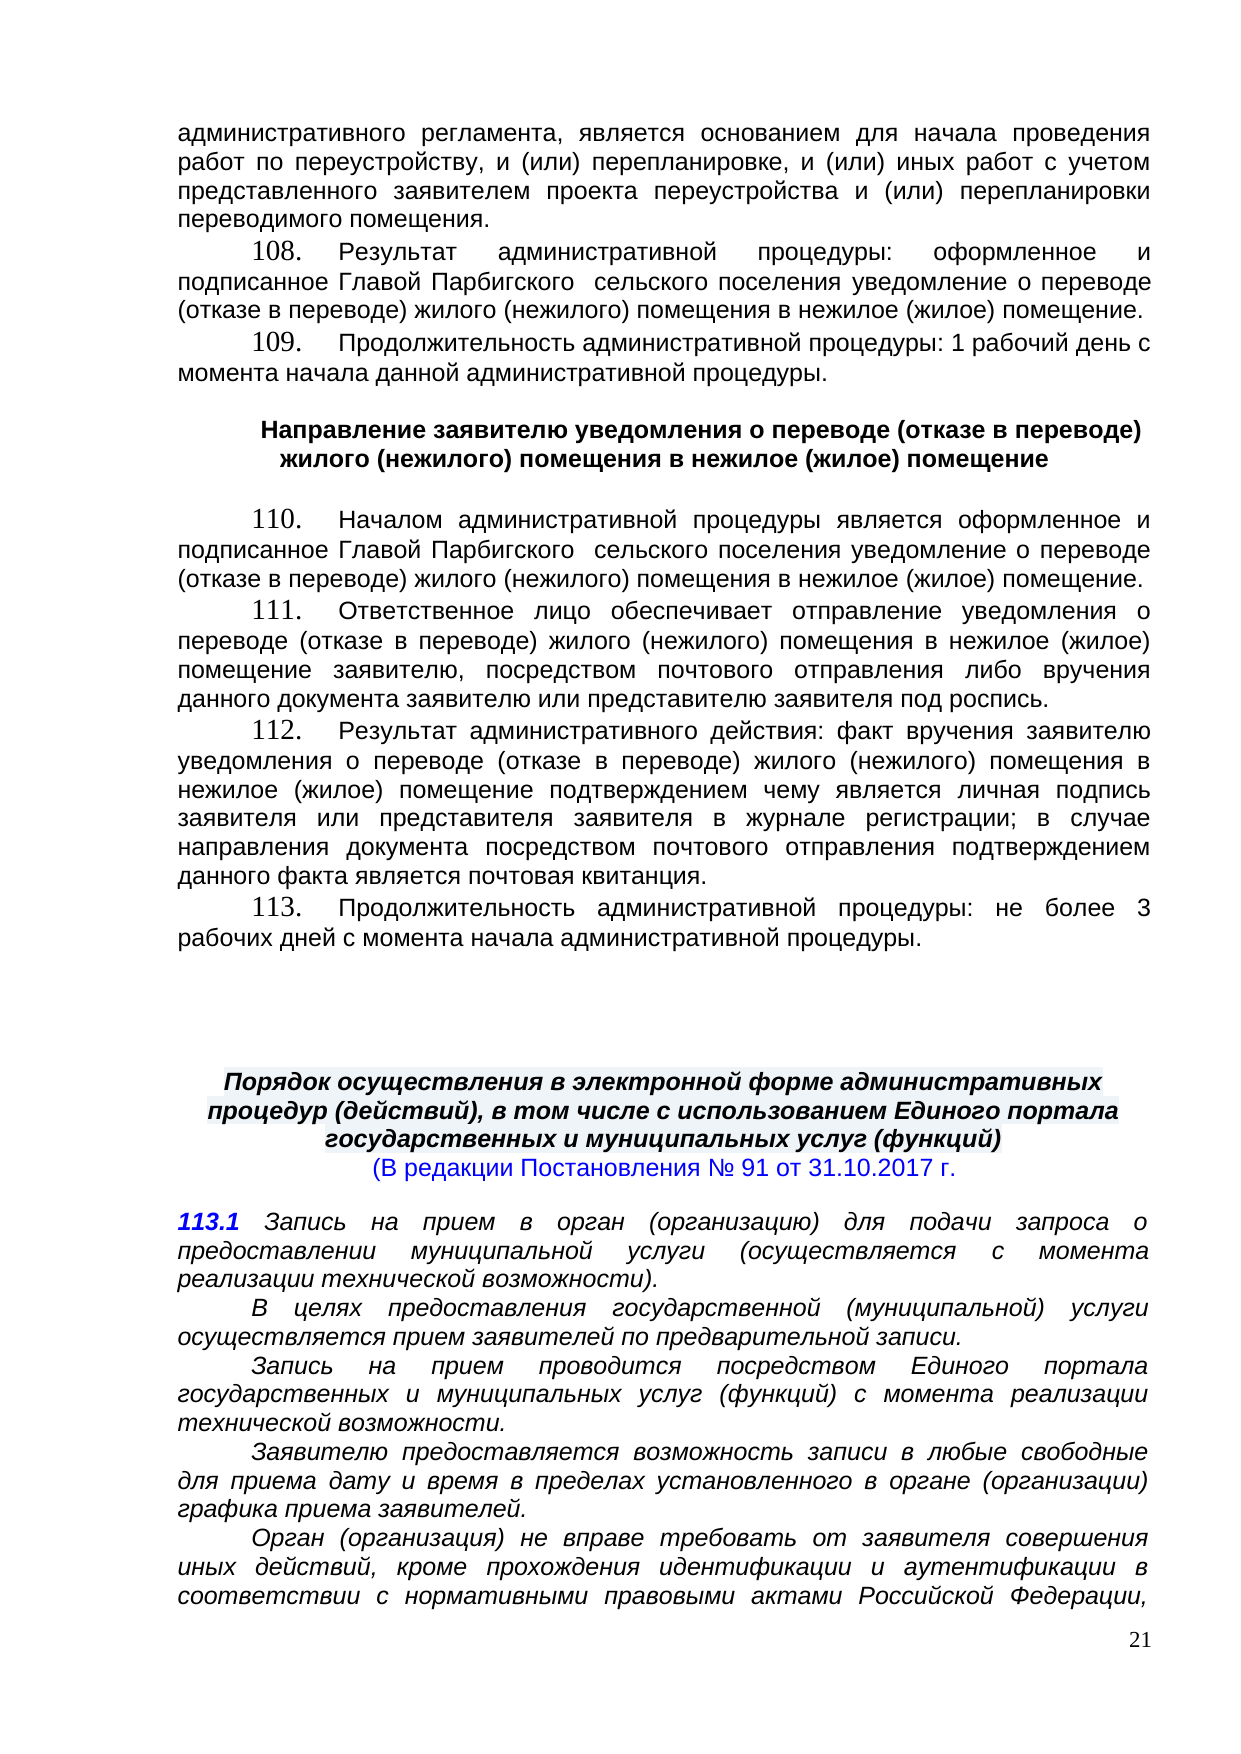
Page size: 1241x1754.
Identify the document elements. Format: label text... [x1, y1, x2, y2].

list Продолжительность административной процедуры: 1 рабочий день с момента начала данной административной процедуры. [177, 324, 1152, 386]
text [177, 1523, 1152, 1609]
text Запись на прием проводится посредством Единого портала государственных и муниципальных услуг (функций) с момента реализации технической возможности. [177, 1351, 1152, 1437]
list Ответственное лицо обеспечивает отправление уведомления о переводе (отказе в переводе) жилого (нежилого) помещения в нежилое (жилое) помещение заявителю, посредством почтового отправления либо вручения данного документа заявителю или представителю заявителя под роспись. [177, 592, 1152, 712]
list Продолжительность административной процедуры: не более 3 рабочих дней с момента начала административной процедуры. [177, 889, 1152, 952]
text Порядок осуществления в электронной форме административных процедур (действий), в том числе с использованием Единого портала государственных и муниципальных услуг (функций) [177, 1067, 325, 1153]
list Результат административной процедуры: оформленное и подписанное Главой Парбигского сельского поселения уведомление о переводе (отказе в переводе) жилого (нежилого) помещения в нежилое (жилое) помещение. [177, 233, 1152, 324]
list Началом административной процедуры является оформленное и подписанное Главой Парбигского сельского поселения уведомление о переводе (отказе в переводе) жилого (нежилого) помещения в нежилое (жилое) помещение. [177, 501, 1152, 592]
text В целях предоставления государственной (муниципальной) услуги осуществляется прием заявителей по предварительной записи. [177, 1293, 1152, 1351]
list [177, 118, 1152, 233]
text Направление заявителю уведомления о переводе (отказе в переводе) жилого (нежилого) помещения в нежилое (жилое) помещение [177, 415, 1152, 473]
text (В редакции Постановления № 91 от 31.10.2017 г. [177, 1153, 1152, 1182]
text Порядок осуществления в электронной форме административных процедур (действий), в том числе с использованием Единого портала государственных и муниципальных услуг (функций) [1002, 1067, 1152, 1153]
text Заявителю предоставляется возможность записи в любые свободные для приема дату и время в пределах установленного в органе (организации) графика приема заявителей. [177, 1437, 1152, 1523]
text 113.1 Запись на прием в орган (организацию) для подачи запроса о предоставлении муниципальной услуги (осуществляется с момента реализации технической возможности). [177, 1207, 1152, 1293]
list Результат административного действия: факт вручения заявителю уведомления о переводе (отказе в переводе) жилого (нежилого) помещения в нежилое (жилое) помещение подтверждением чему является личная подпись заявителя или представителя заявителя в журнале регистрации; в случае направления документа посредством почтового отправления подтверждением данного факта является почтовая квитанция. [177, 712, 1152, 889]
